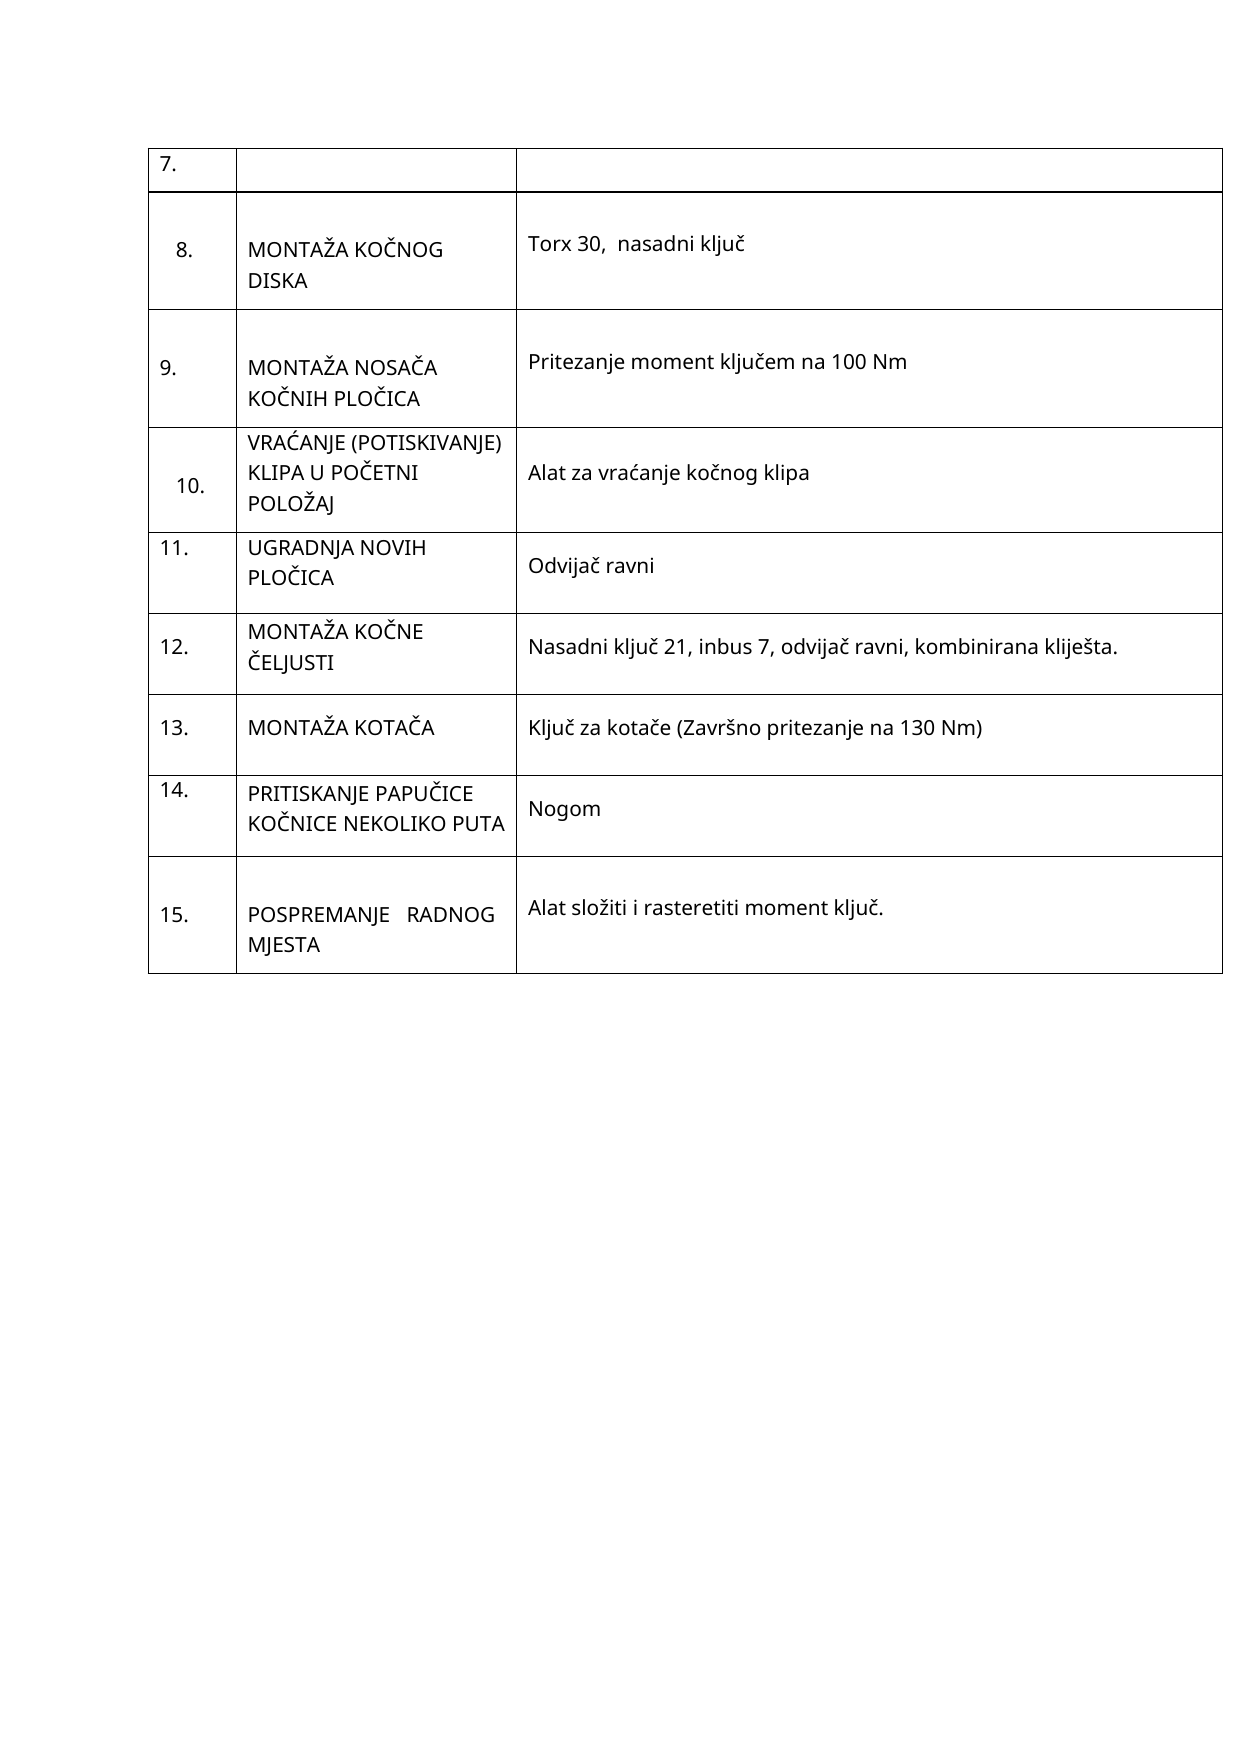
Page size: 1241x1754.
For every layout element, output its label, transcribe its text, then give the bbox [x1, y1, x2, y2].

table_cell Alat za vraćanje kočnog klipa [517, 428, 1222, 532]
table_cell Odvijač ravni [517, 533, 1222, 613]
table_cell MONTAŽA KOTAČA [237, 695, 516, 774]
table_cell Alat složiti i rasteretiti moment ključ. [517, 857, 1222, 973]
table_cell 14. [149, 776, 236, 856]
table_cell POSPREMANJE RADNOG MJESTA [237, 857, 516, 973]
table_cell 10. [149, 428, 236, 532]
table_cell MONTAŽA KOČNE ČELJUSTI [237, 614, 516, 694]
table_cell MONTAŽA KOČNOG DISKA [237, 193, 516, 309]
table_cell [237, 149, 516, 191]
table_cell MONTAŽA NOSAČA KOČNIH PLOČICA [237, 310, 516, 427]
table_cell Nogom [517, 776, 1222, 856]
table_cell UGRADNJA NOVIH PLOČICA [237, 533, 516, 613]
table_cell 15. [149, 857, 236, 973]
table_cell 8. [149, 193, 236, 309]
table_cell PRITISKANJE PAPUČICE KOČNICE NEKOLIKO PUTA [237, 776, 516, 856]
table_cell VRAĆANJE (POTISKIVANJE) KLIPA U POČETNI POLOŽAJ [237, 428, 516, 532]
table_cell 11. [149, 533, 236, 613]
table_cell 13. [149, 695, 236, 774]
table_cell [517, 149, 1222, 191]
table_cell 7. [149, 149, 236, 191]
table_cell Pritezanje moment ključem na 100 Nm [517, 310, 1222, 427]
table_cell Torx 30, nasadni ključ [517, 193, 1222, 309]
table_cell Nasadni ključ 21, inbus 7, odvijač ravni, kombinirana kliješta. [517, 614, 1222, 694]
table_cell 12. [149, 614, 236, 694]
table_cell Ključ za kotače (Završno pritezanje na 130 Nm) [517, 695, 1222, 774]
table_cell 9. [149, 310, 236, 427]
